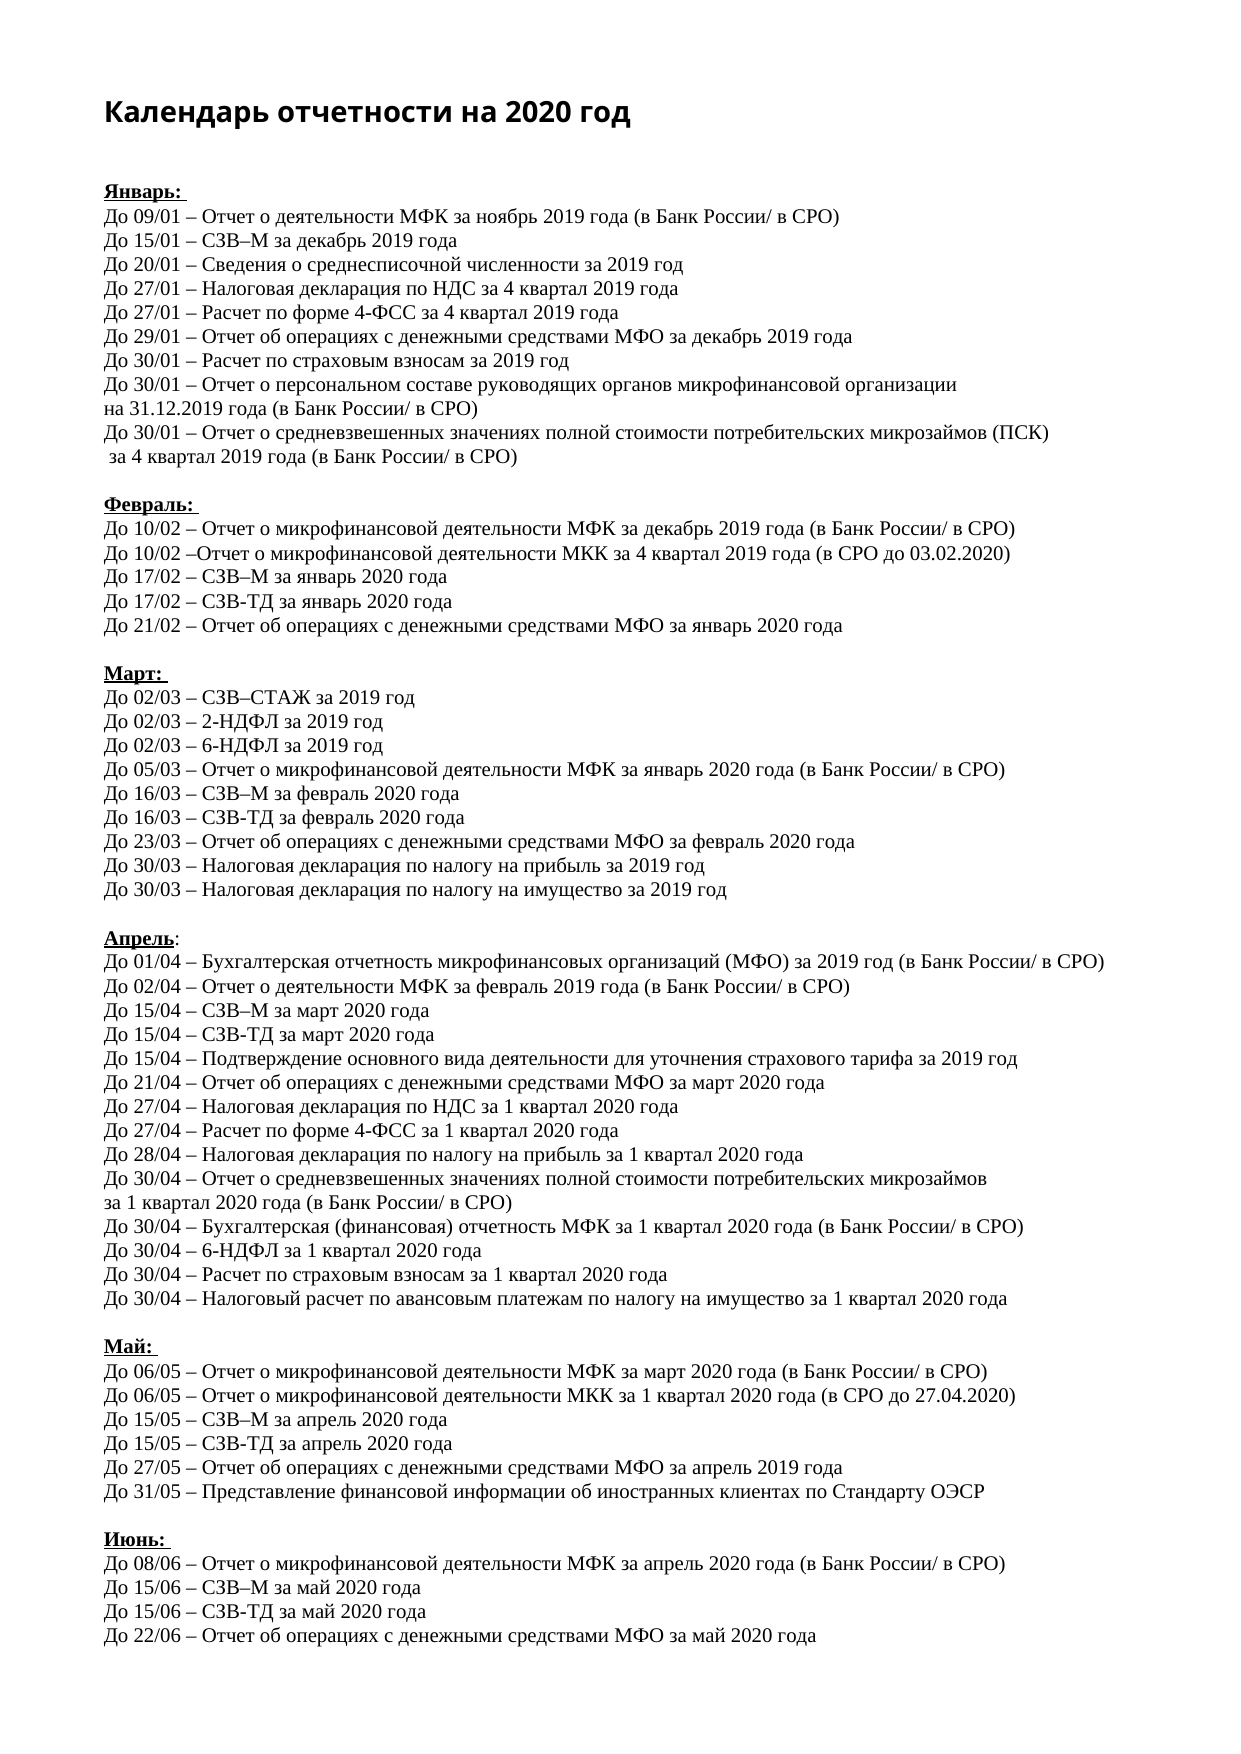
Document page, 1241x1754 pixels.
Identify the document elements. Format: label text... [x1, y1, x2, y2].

text До 27/04 – Налоговая декларация по НДС за 1 квартал 2020 года [74, 1094, 1196, 1118]
text До 30/04 – Налоговый расчет по авансовым платежам по налогу на имущество за 1 квартал 2020 года [74, 1286, 1196, 1310]
text До 21/02 – Отчет об операциях с денежными средствами МФО за январь 2020 года [74, 613, 1196, 637]
text До 15/06 – СЗВ–М за май 2020 года [74, 1575, 1196, 1599]
text До 30/01 – Отчет о средневзвешенных значениях полной стоимости потребительских микрозаймов (ПСК) [74, 420, 1196, 444]
text на 31.12.2019 года (в Банк России/ в СРО) [74, 396, 1196, 420]
text До 15/06 – СЗВ-ТД за май 2020 года [74, 1599, 1196, 1623]
text До 30/04 – Бухгалтерская (финансовая) отчетность МФК за 1 квартал 2020 года (в Банк России/ в СРО) [74, 1214, 1196, 1238]
text До 17/02 – СЗВ-ТД за январь 2020 года [74, 588, 1196, 613]
text До 27/01 – Расчет по форме 4-ФСС за 4 квартал 2019 года [74, 300, 1196, 324]
text До 27/01 – Налоговая декларация по НДС за 4 квартал 2019 года [74, 276, 1196, 300]
text До 31/05 – Представление финансовой информации об иностранных клиентах по Стандарту ОЭСР [74, 1479, 1196, 1503]
text До 30/04 – Отчет о средневзвешенных значениях полной стоимости потребительских микрозаймов [74, 1166, 1196, 1190]
text До 06/05 – Отчет о микрофинансовой деятельности МКК за 1 квартал 2020 года (в СРО до 27.04.2020) [74, 1383, 1196, 1407]
text До 09/01 – Отчет о деятельности МФК за ноябрь 2019 года (в Банк России/ в СРО) [74, 203, 1196, 228]
text До 27/04 – Расчет по форме 4-ФСС за 1 квартал 2020 года [74, 1118, 1196, 1142]
text за 4 квартал 2019 года (в Банк России/ в СРО) [74, 444, 1196, 468]
text Апрель: [74, 925, 1196, 949]
text До 29/01 – Отчет об операциях с денежными средствами МФО за декабрь 2019 года [74, 324, 1196, 348]
text Июнь: [74, 1527, 1196, 1551]
text Календарь отчетности на 2020 год [74, 92, 1196, 131]
text До 23/03 – Отчет об операциях с денежными средствами МФО за февраль 2020 года [74, 829, 1196, 853]
text До 30/04 – 6-НДФЛ за 1 квартал 2020 года [74, 1238, 1196, 1262]
text До 06/05 – Отчет о микрофинансовой деятельности МФК за март 2020 года (в Банк России/ в СРО) [74, 1358, 1196, 1383]
text До 15/01 – СЗВ–М за декабрь 2019 года [74, 228, 1196, 252]
text До 30/03 – Налоговая декларация по налогу на имущество за 2019 год [74, 877, 1196, 901]
text До 22/06 – Отчет об операциях с денежными средствами МФО за май 2020 года [74, 1623, 1196, 1647]
text До 02/04 – Отчет о деятельности МФК за февраль 2019 года (в Банк России/ в СРО) [103, 973, 1196, 998]
text До 02/03 – 2-НДФЛ за 2019 год [74, 709, 1196, 733]
text Январь: [74, 179, 1196, 203]
text До 30/03 – Налоговая декларация по налогу на прибыль за 2019 год [74, 853, 1196, 877]
text До 02/03 – СЗВ–СТАЖ за 2019 год [74, 685, 1196, 709]
text До 16/03 – СЗВ-ТД за февраль 2020 года [74, 805, 1196, 829]
text До 30/01 – Расчет по страховым взносам за 2019 год [74, 348, 1196, 372]
text До 21/04 – Отчет об операциях с денежными средствами МФО за март 2020 года [74, 1070, 1196, 1094]
text До 05/03 – Отчет о микрофинансовой деятельности МФК за январь 2020 года (в Банк России/ в СРО) [74, 757, 1196, 781]
text До 30/01 – Отчет о персональном составе руководящих органов микрофинансовой организации [74, 372, 1196, 396]
text До 30/04 – Расчет по страховым взносам за 1 квартал 2020 года [74, 1262, 1196, 1286]
text До 27/05 – Отчет об операциях с денежными средствами МФО за апрель 2019 года [74, 1455, 1196, 1479]
text Март: [74, 661, 1196, 685]
text До 08/06 – Отчет о микрофинансовой деятельности МФК за апрель 2020 года (в Банк России/ в СРО) [74, 1551, 1196, 1575]
text До 15/04 – СЗВ–М за март 2020 года [74, 998, 1196, 1022]
text До 15/05 – СЗВ-ТД за апрель 2020 года [74, 1431, 1196, 1455]
text До 02/03 – 6-НДФЛ за 2019 год [74, 733, 1196, 757]
text До 01/04 – Бухгалтерская отчетность микрофинансовых организаций (МФО) за 2019 год (в Банк России/ в СРО) [74, 949, 1196, 973]
text за 1 квартал 2020 года (в Банк России/ в СРО) [74, 1190, 1196, 1214]
text До 10/02 – Отчет о микрофинансовой деятельности МФК за декабрь 2019 года (в Банк России/ в СРО) [74, 516, 1196, 540]
text До 15/04 – СЗВ-ТД за март 2020 года [74, 1022, 1196, 1046]
text До 28/04 – Налоговая декларация по налогу на прибыль за 1 квартал 2020 года [74, 1142, 1196, 1166]
text До 16/03 – СЗВ–М за февраль 2020 года [74, 781, 1196, 805]
text До 15/04 – Подтверждение основного вида деятельности для уточнения страхового тарифа за 2019 год [74, 1046, 1196, 1070]
text До 17/02 – СЗВ–М за январь 2020 года [74, 564, 1196, 588]
text До 20/01 – Сведения о среднесписочной численности за 2019 год [74, 252, 1196, 276]
text Февраль: [74, 492, 1196, 516]
text До 15/05 – СЗВ–М за апрель 2020 года [74, 1407, 1196, 1431]
text Май: [74, 1334, 1196, 1358]
text До 10/02 –Отчет о микрофинансовой деятельности МКК за 4 квартал 2019 года (в СРО до 03.02.2020) [74, 540, 1196, 564]
